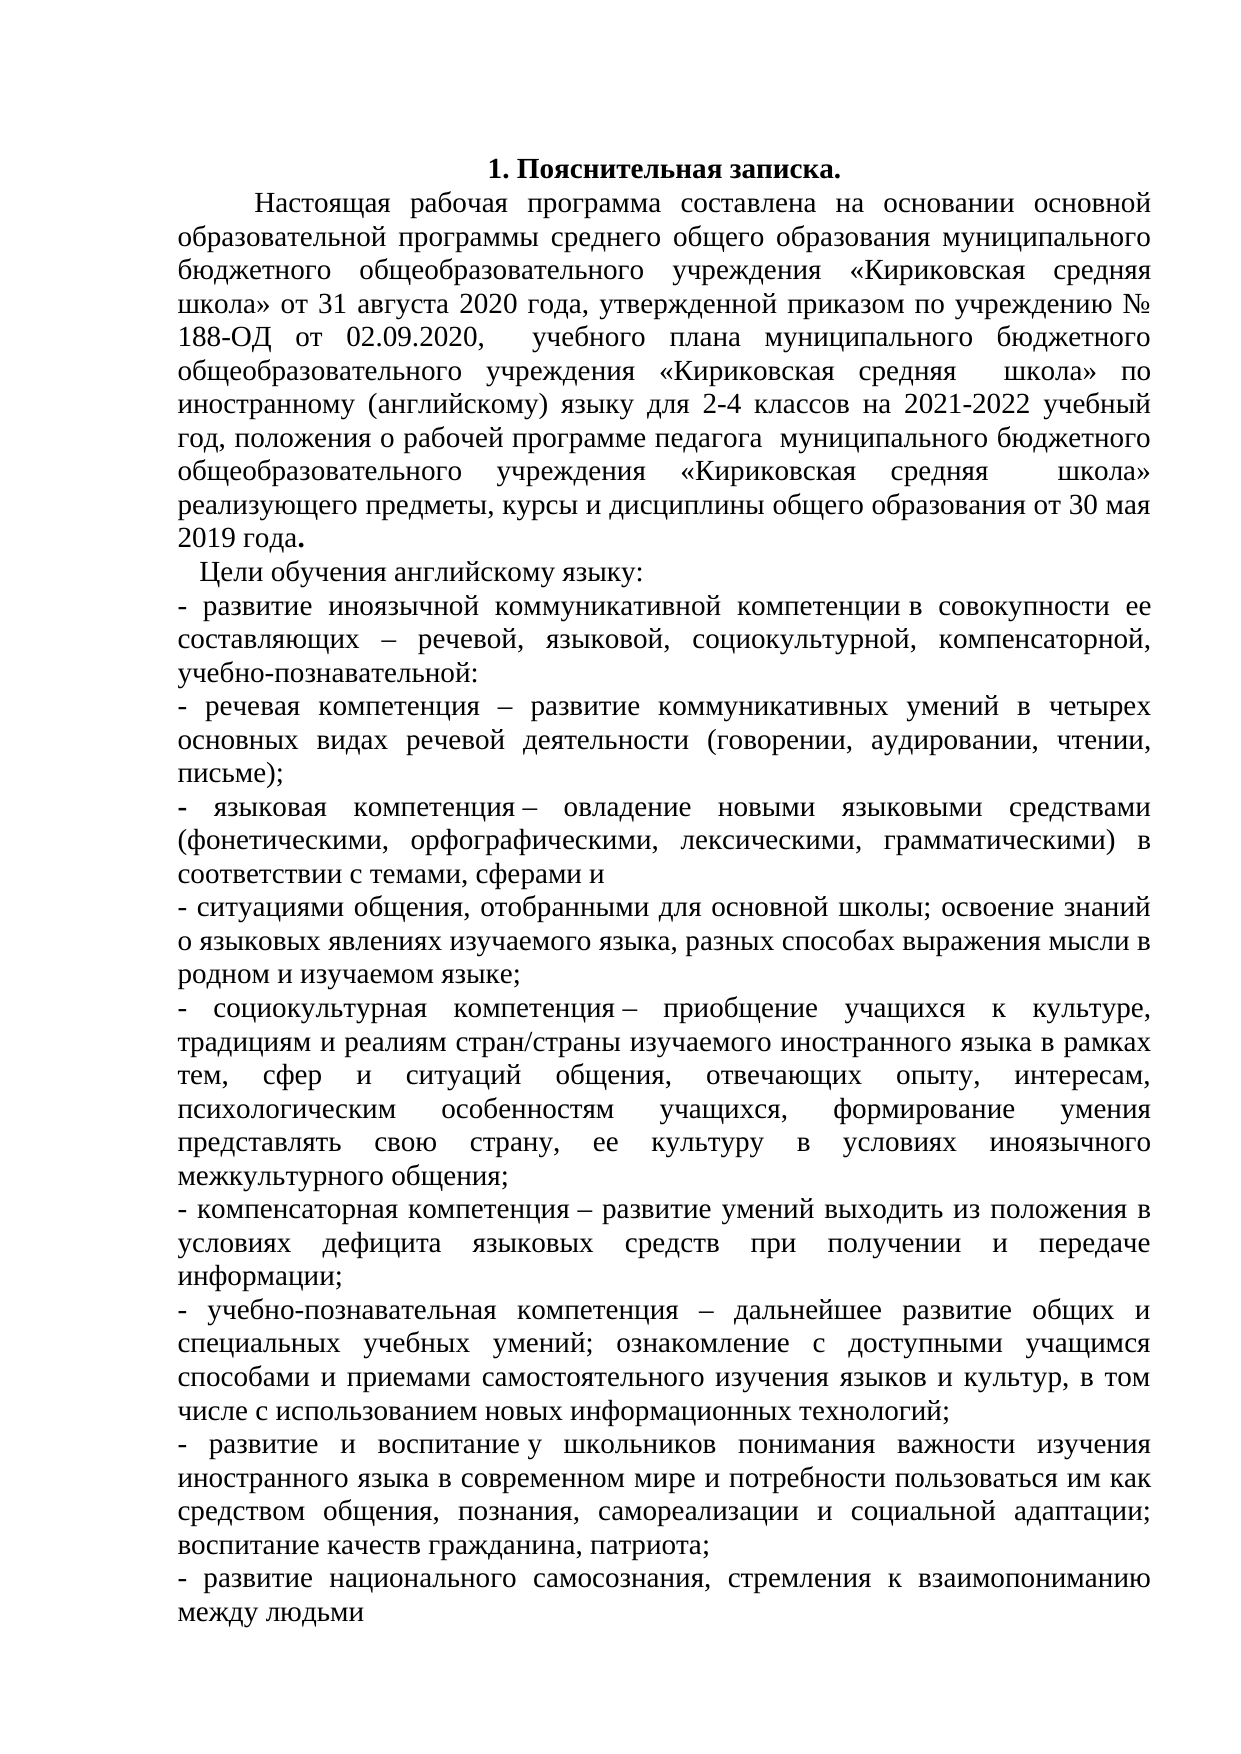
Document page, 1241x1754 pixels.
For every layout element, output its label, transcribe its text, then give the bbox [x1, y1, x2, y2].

text Настоящая рабочая программа составлена на основании основной образовательной программы среднего общего образования муниципального бюджетного общеобразовательного учреждения «Кириковская средняя школа» от 31 августа 2020 года, утвержденной приказом по учреждению № 188-ОД от 02.09.2020, учебного плана муниципального бюджетного общеобразовательного учреждения «Кириковская средняя школа» по иностранному (английскому) языку для 2-4 классов на 2021-2022 учебный год, положения о рабочей программе педагога муниципального бюджетного общеобразовательного учреждения «Кириковская средняя школа» реализующего предметы, курсы и дисциплины общего образования от 30 мая 2019 года. [177, 185, 1152, 554]
text - ситуациями общения, отобранными для основной школы; освоение знаний о языковых явлениях изучаемого языка, разных способах выражения мысли в родном и изучаемом языке; [177, 889, 1152, 990]
text - компенсаторная компетенция – развитие умений выходить из положения в условиях дефицита языковых средств при получении и передаче информации; [177, 1191, 1152, 1292]
text - развитие и воспитание у школьников понимания важности изучения иностранного языка в современном мире и потребности пользоваться им как средством общения, познания, самореализации и социальной адаптации; воспитание качеств гражданина, патриота; [177, 1426, 1152, 1560]
text - учебно-познавательная компетенция – дальнейшее развитие общих и специальных учебных умений; ознакомление с доступными учащимся способами и приемами самостоятельного изучения языков и культур, в том числе с использованием новых информационных технологий; [177, 1292, 1152, 1426]
text 1. Пояснительная записка. [177, 152, 1152, 185]
text - развитие иноязычной коммуникативной компетенции в совокупности ее составляющих – речевой, языковой, социокультурной, компенсаторной, учебно-познавательной: [177, 588, 1152, 688]
text - развитие национального самосознания, стремления к взаимопониманию между людьми [177, 1560, 1152, 1627]
text Цели обучения английскому языку: [177, 554, 1152, 588]
text - социокультурная компетенция – приобщение учащихся к культуре, традициям и реалиям стран/страны изучаемого иностранного языка в рамках тем, сфер и ситуаций общения, отвечающих опыту, интересам, психологическим особенностям учащихся, формирование умения представлять свою страну, ее культуру в условиях иноязычного межкультурного общения; [177, 990, 1152, 1191]
text - речевая компетенция – развитие коммуникативных умений в четырех основных видах речевой деятельности (говорении, аудировании, чтении, письме); [177, 688, 1152, 789]
text - языковая компетенция – овладение новыми языковыми средствами (фонетическими, орфографическими, лексическими, грамматическими) в соответствии c темами, сферами и [177, 789, 1152, 889]
